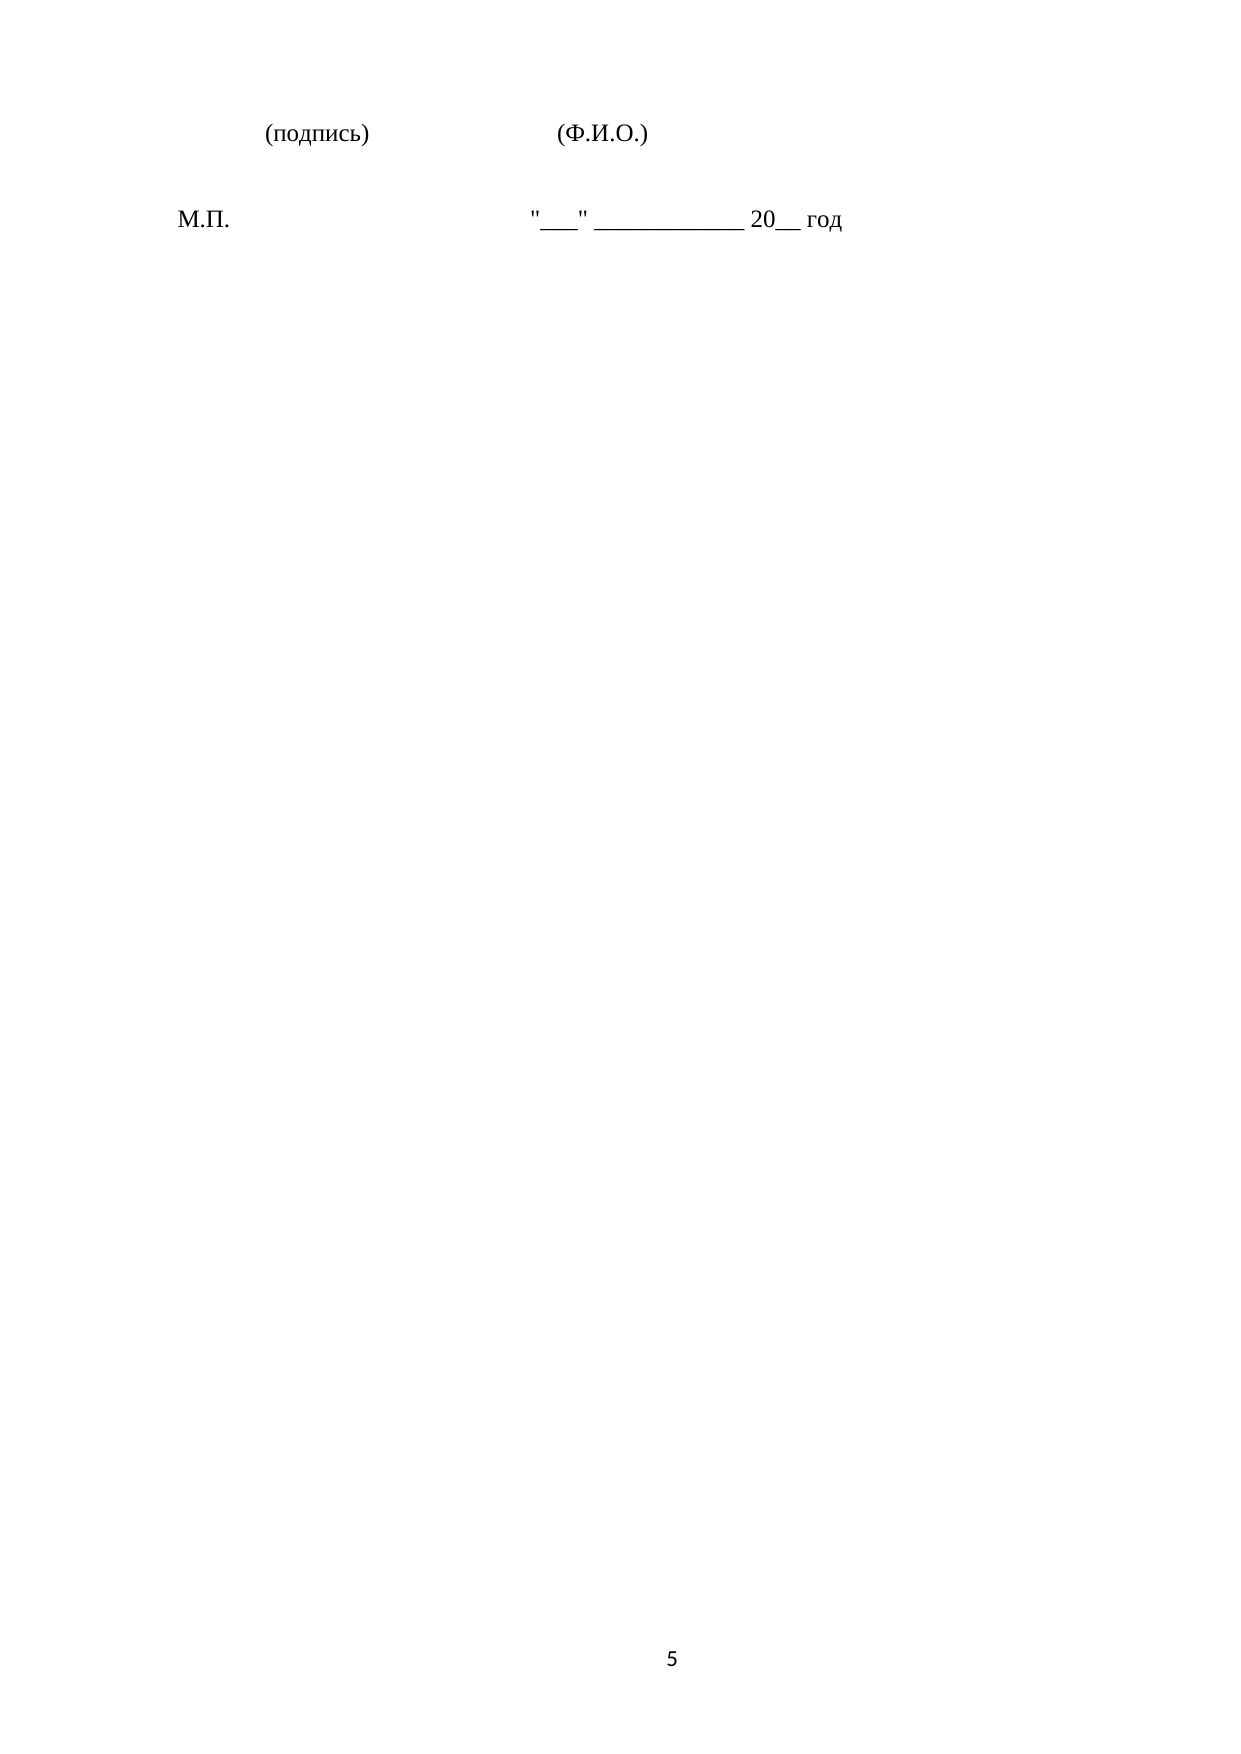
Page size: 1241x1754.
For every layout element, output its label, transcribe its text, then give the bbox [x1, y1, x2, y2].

text (подпись) (Ф.И.О.) М.П. "___" ____________ 20__ год [177, 118, 1167, 233]
